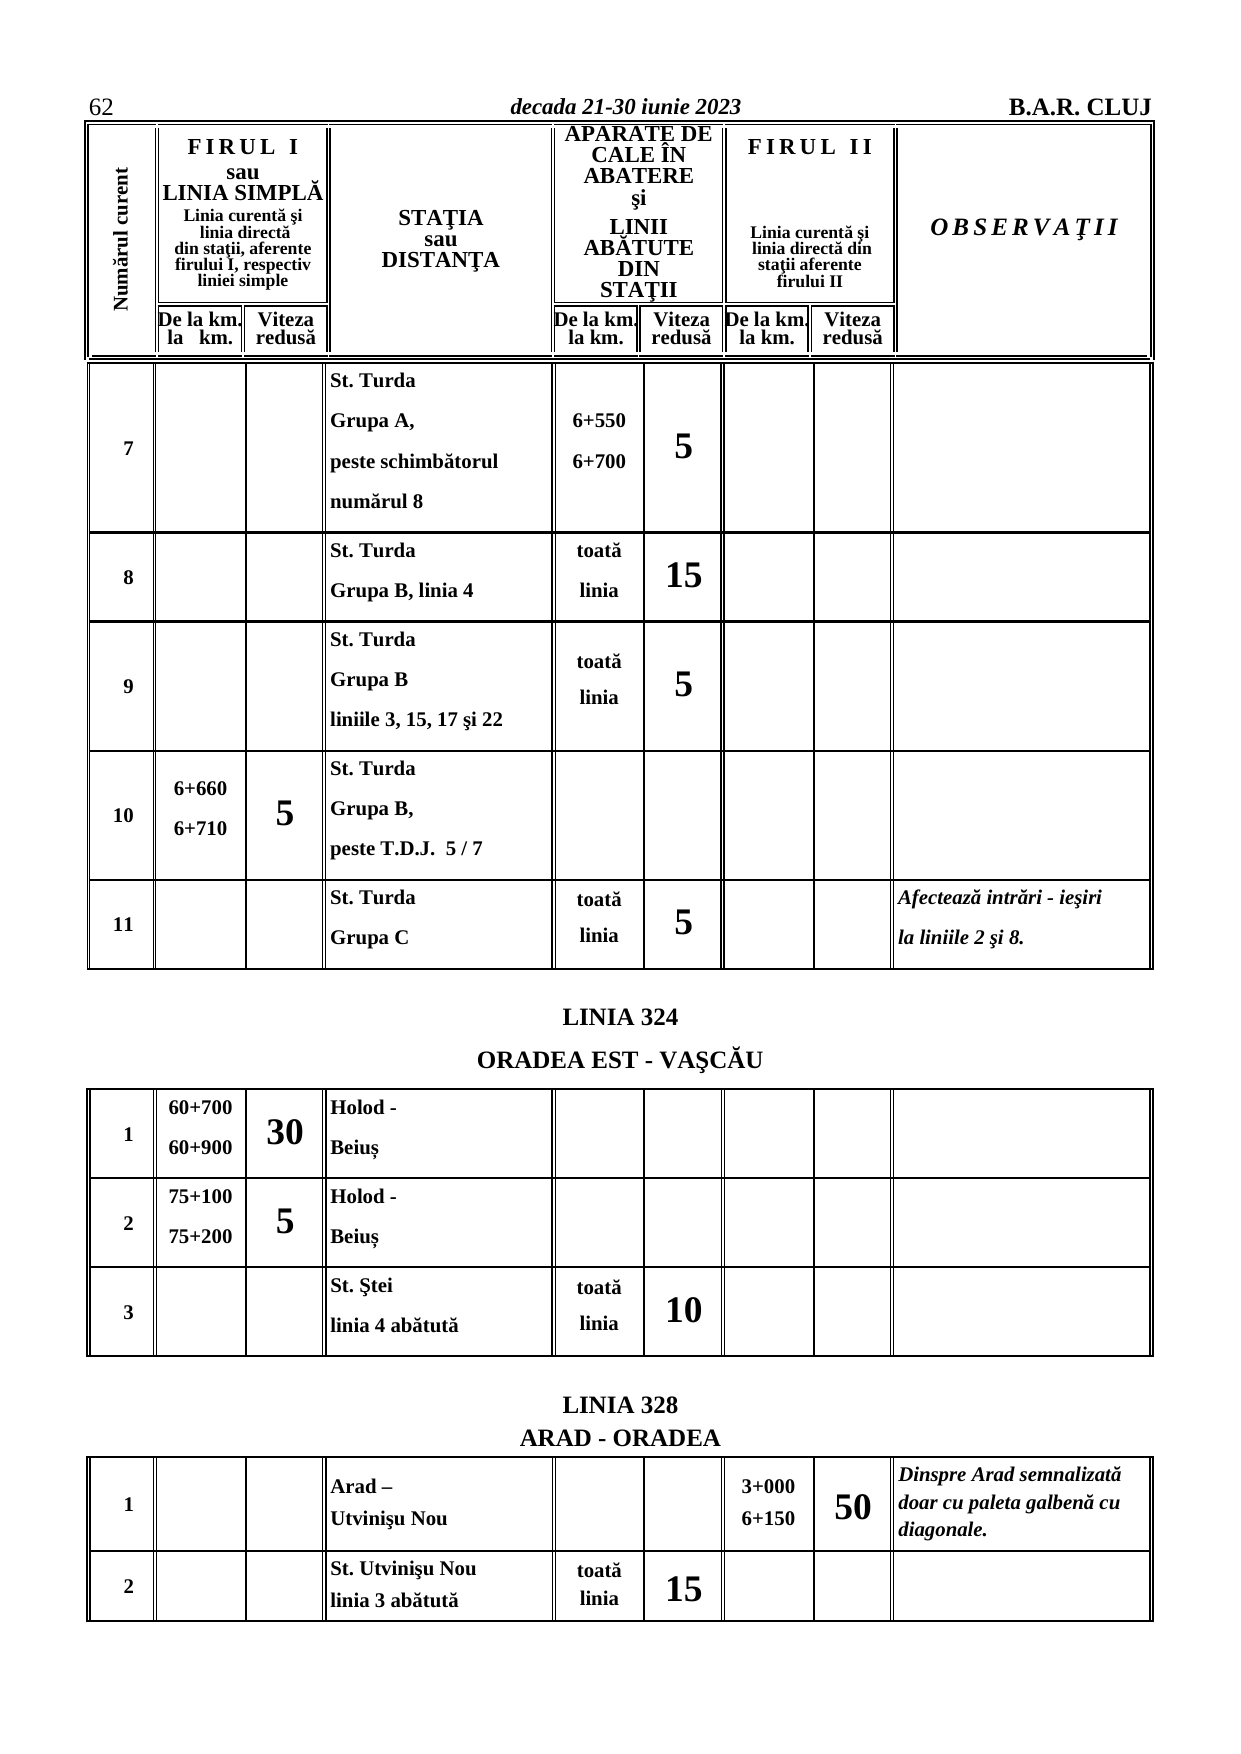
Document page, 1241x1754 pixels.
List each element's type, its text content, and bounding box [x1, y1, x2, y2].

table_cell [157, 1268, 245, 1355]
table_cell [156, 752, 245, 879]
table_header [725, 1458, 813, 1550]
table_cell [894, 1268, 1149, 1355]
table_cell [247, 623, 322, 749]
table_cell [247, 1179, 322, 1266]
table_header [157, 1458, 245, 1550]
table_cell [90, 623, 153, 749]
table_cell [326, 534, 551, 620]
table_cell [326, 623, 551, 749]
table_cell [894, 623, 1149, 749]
subtitle LINIA 328 [89, 1390, 1152, 1418]
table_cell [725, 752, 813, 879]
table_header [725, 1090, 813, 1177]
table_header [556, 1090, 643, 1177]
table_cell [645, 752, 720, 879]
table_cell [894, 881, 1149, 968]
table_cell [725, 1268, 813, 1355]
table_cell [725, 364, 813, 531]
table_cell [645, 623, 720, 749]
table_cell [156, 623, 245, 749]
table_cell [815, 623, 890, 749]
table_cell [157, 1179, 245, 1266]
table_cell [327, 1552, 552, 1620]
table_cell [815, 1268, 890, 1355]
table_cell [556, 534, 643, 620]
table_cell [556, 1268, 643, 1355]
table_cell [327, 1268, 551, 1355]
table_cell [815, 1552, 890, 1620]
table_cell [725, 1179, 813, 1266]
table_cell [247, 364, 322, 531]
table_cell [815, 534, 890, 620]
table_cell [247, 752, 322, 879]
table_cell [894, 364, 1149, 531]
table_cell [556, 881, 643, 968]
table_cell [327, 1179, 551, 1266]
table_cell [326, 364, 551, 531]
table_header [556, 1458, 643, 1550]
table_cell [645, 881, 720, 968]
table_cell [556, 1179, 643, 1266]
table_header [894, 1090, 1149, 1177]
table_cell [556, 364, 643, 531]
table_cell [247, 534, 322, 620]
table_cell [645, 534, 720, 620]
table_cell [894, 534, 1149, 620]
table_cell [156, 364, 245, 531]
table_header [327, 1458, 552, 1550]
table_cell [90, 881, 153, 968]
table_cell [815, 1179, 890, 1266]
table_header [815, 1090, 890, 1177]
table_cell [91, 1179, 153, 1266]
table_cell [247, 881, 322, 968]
subtitle LINIA 324 [89, 1002, 1152, 1031]
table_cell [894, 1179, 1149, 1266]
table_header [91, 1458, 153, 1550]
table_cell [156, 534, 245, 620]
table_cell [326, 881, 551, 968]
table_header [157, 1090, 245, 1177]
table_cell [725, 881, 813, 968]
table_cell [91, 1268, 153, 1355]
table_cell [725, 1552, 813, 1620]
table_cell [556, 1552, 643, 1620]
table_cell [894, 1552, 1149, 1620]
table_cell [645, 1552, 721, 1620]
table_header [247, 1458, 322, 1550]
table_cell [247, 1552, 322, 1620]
subtitle ARAD - ORADEA [89, 1423, 1152, 1451]
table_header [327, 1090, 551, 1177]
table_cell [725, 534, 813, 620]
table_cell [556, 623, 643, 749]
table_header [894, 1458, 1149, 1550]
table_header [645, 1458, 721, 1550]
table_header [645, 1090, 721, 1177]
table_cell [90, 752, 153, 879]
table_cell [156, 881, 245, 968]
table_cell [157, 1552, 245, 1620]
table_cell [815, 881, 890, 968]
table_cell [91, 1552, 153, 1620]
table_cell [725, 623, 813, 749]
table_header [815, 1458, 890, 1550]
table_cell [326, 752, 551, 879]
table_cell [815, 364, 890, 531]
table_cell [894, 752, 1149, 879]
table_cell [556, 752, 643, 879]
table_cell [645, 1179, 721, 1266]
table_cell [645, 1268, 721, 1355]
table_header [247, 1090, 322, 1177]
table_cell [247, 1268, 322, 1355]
subtitle ORADEA EST - VAŞCĂU [89, 1045, 1152, 1074]
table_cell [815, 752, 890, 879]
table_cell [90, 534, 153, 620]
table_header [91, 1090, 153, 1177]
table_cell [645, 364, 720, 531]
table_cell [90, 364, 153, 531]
